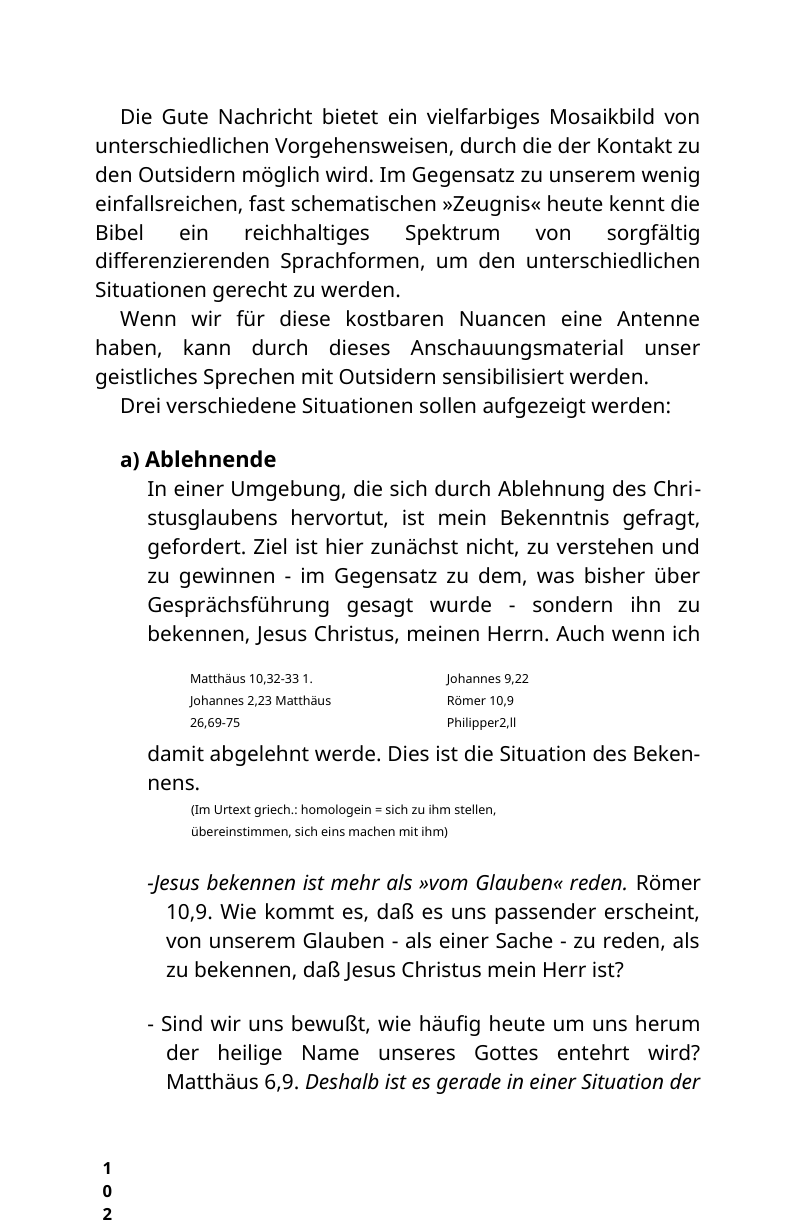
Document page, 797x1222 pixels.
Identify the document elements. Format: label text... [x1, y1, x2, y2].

text Drei verschiedene Situationen sollen aufgezeigt werden: [95, 391, 701, 419]
text Wenn wir für diese kostbaren Nuancen eine Antenne haben, kann durch dieses Anschauungsmaterial unser geistliches Sprechen mit Outsidern sensibilisiert werden. [95, 304, 701, 391]
text a) Ablehnende [95, 444, 701, 473]
text -Jesus bekennen ist mehr als »vom Glauben« reden. Römer 10,9. Wie kommt es, daß es uns passender erscheint, von unserem Glauben - als einer Sache - zu reden, als zu bekennen, daß Jesus Christus mein Herr ist? [147, 867, 701, 983]
text Die Gute Nachricht bietet ein vielfarbiges Mosaikbild von unterschiedlichen Vorgehensweisen, durch die der Kontakt zu den Outsidern möglich wird. Im Gegensatz zu unserem wenig einfallsreichen, fast schematischen »Zeugnis« heute kennt die Bibel ein reichhaltiges Spektrum von sorgfältig differenzierenden Sprachformen, um den unterschiedlichen Situationen gerecht zu werden. [95, 101, 701, 304]
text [147, 1008, 701, 1095]
text In einer Umgebung, die sich durch Ablehnung des Christusglaubens hervortut, ist mein Bekenntnis gefragt, gefordert. Ziel ist hier zunächst nicht, zu verstehen und zu gewinnen - im Gegensatz zu dem, was bisher über Gesprächsführung gesagt wurde - sondern ihn zu bekennen, Jesus Christus, meinen Herrn. Auch wenn ich damit abgelehnt werde. Dies ist die Situation des Beken- nens. [147, 473, 701, 796]
text (Im Urtext griech.: homologein = sich zu ihm stellen, übereinstimmen, sich eins machen mit ihm) [191, 796, 599, 841]
